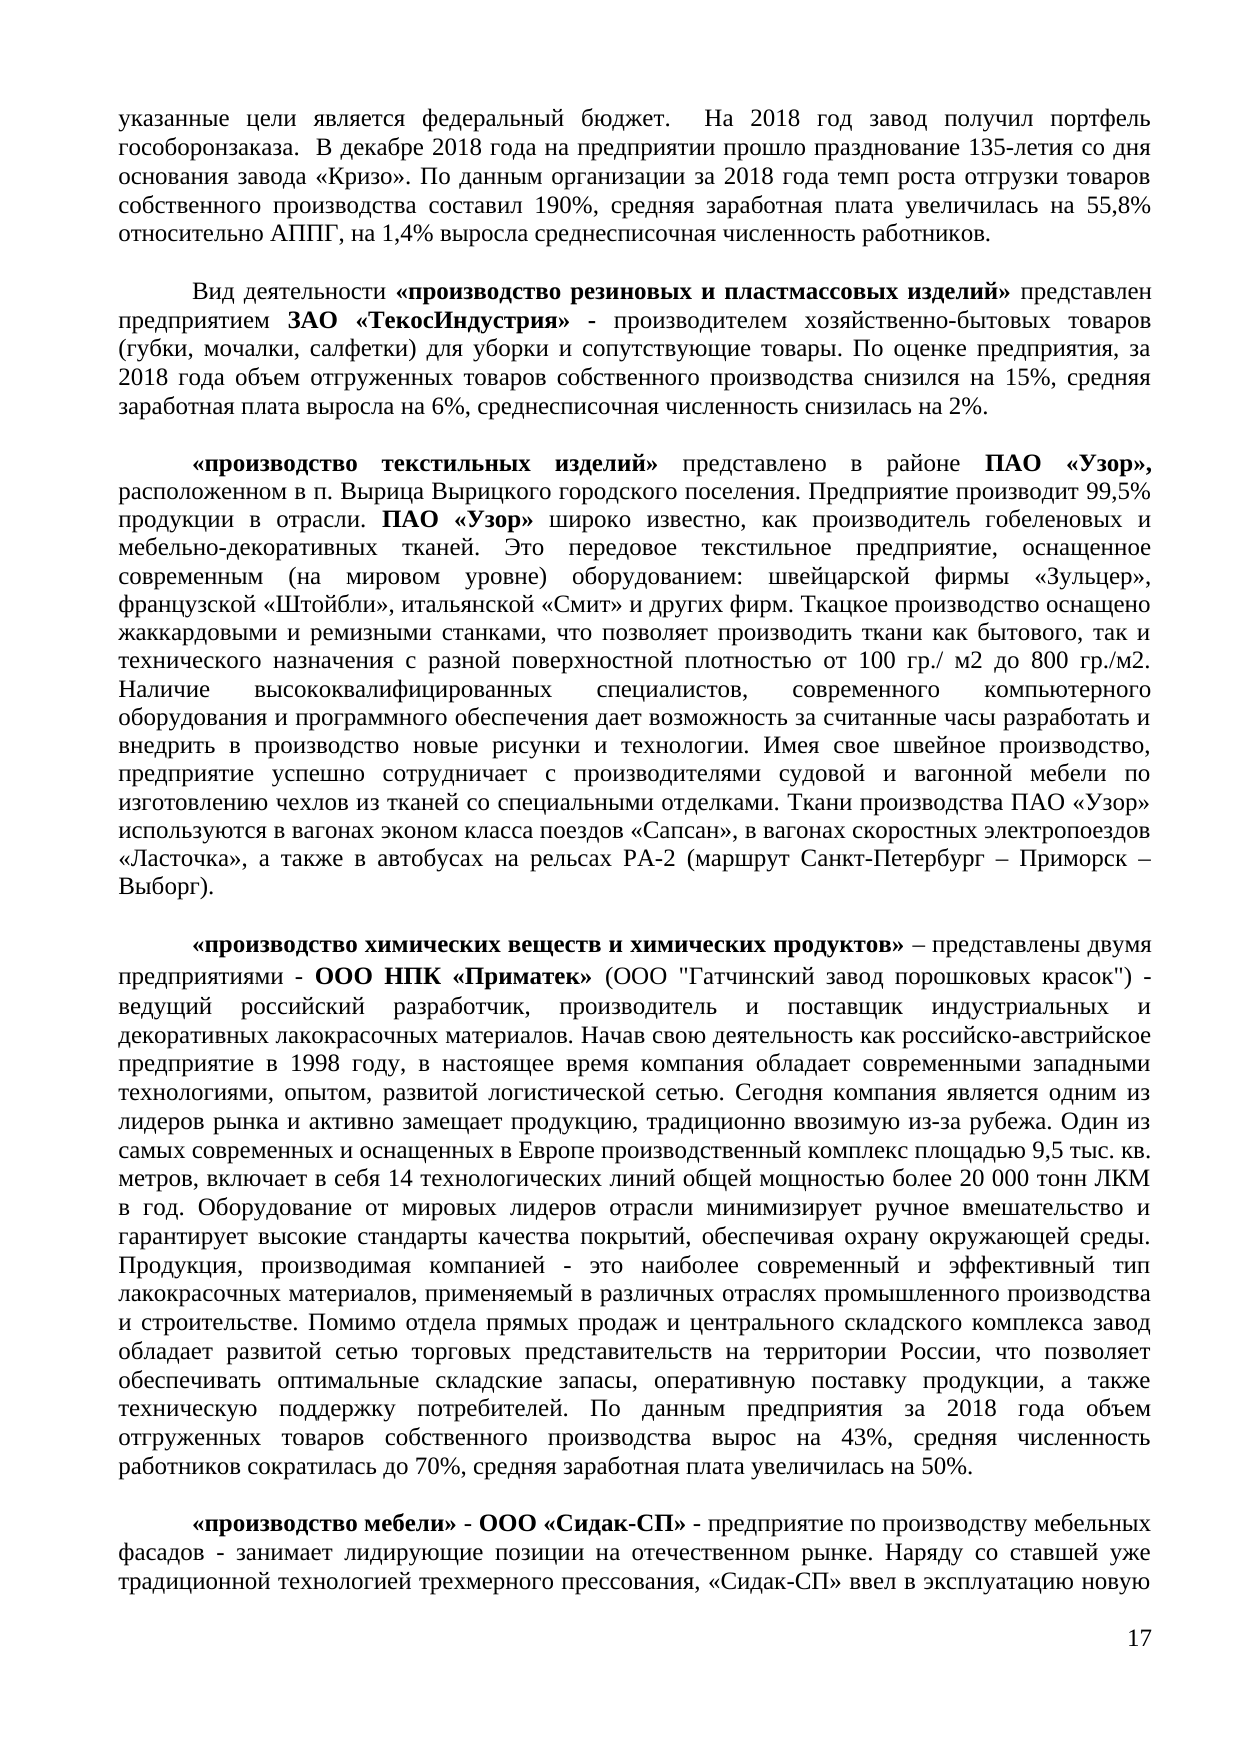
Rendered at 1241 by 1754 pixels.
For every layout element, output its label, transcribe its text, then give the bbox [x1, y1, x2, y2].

text «производство химических веществ и химических продуктов» – представлены двумя предприятиями - ООО НПК «Приматек» (ООО "Гатчинский завод порошковых красок") - ведущий российский разработчик, производитель и поставщик индустриальных и декоративных лакокрасочных материалов. Начав свою деятельность как российско-австрийское предприятие в 1998 году, в настоящее время компания обладает современными западными технологиями, опытом, развитой логистической сетью. Сегодня компания является одним из лидеров рынка и активно замещает продукцию, традиционно ввозимую из-за рубежа. Один из самых современных и оснащенных в Европе производственный комплекс площадью 9,5 тыс. кв. метров, включает в себя 14 технологических линий общей мощностью более 20 000 тонн ЛКМ в год. Оборудование от мировых лидеров отрасли минимизирует ручное вмешательство и гарантирует высокие стандарты качества покрытий, обеспечивая охрану окружающей среды. Продукция, производимая компанией - это наиболее современный и эффективный тип лакокрасочных материалов, применяемый в различных отраслях промышленного производства и строительстве. Помимо отдела прямых продаж и центрального складского комплекса завод обладает развитой сетью торговых представительств на территории России, что позволяет обеспечивать оптимальные складские запасы, оперативную поставку продукции, а также техническую поддержку потребителей. По данным предприятия за 2018 года объем отгруженных товаров собственного производства вырос на 43%, средняя численность работников сократилась до 70%, средняя заработная плата увеличилась на 50%. [118, 929, 1152, 1480]
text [118, 1508, 1152, 1595]
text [118, 103, 1152, 247]
text Вид деятельности «производство резиновых и пластмассовых изделий» представлен предприятием ЗАО «ТекосИндустрия» - производителем хозяйственно-бытовых товаров (губки, мочалки, салфетки) для уборки и сопутствующие товары. По оценке предприятия, за 2018 года объем отгруженных товаров собственного производства снизился на 15%, средняя заработная плата выросла на 6%, среднесписочная численность снизилась на 2%. [118, 276, 1152, 420]
text «производство текстильных изделий» представлено в районе ПАО «Узор», расположенном в п. Вырица Вырицкого городского поселения. Предприятие производит 99,5% продукции в отрасли. ПАО «Узор» широко известно, как производитель гобеленовых и мебельно-декоративных тканей. Это передовое текстильное предприятие, оснащенное современным (на мировом уровне) оборудованием: швейцарской фирмы «Зульцер», французской «Штойбли», итальянской «Смит» и других фирм. Ткацкое производство оснащено жаккардовыми и ремизными станками, что позволяет производить ткани как бытового, так и технического назначения с разной поверхностной плотностью от 100 гр./ м2 до 800 гр./м2. Наличие высококвалифицированных специалистов, современного компьютерного оборудования и программного обеспечения дает возможность за считанные часы разработать и внедрить в производство новые рисунки и технологии. Имея свое швейное производство, предприятие успешно сотрудничает с производителями судовой и вагонной мебели по изготовлению чехлов из тканей со специальными отделками. Ткани производства ПАО «Узор» используются в вагонах эконом класса поездов «Сапсан», в вагонах скоростных электропоездов «Ласточка», а также в автобусах на рельсах РА-2 (маршрут Санкт-Петербург – Приморск – Выборг). [118, 448, 1152, 900]
